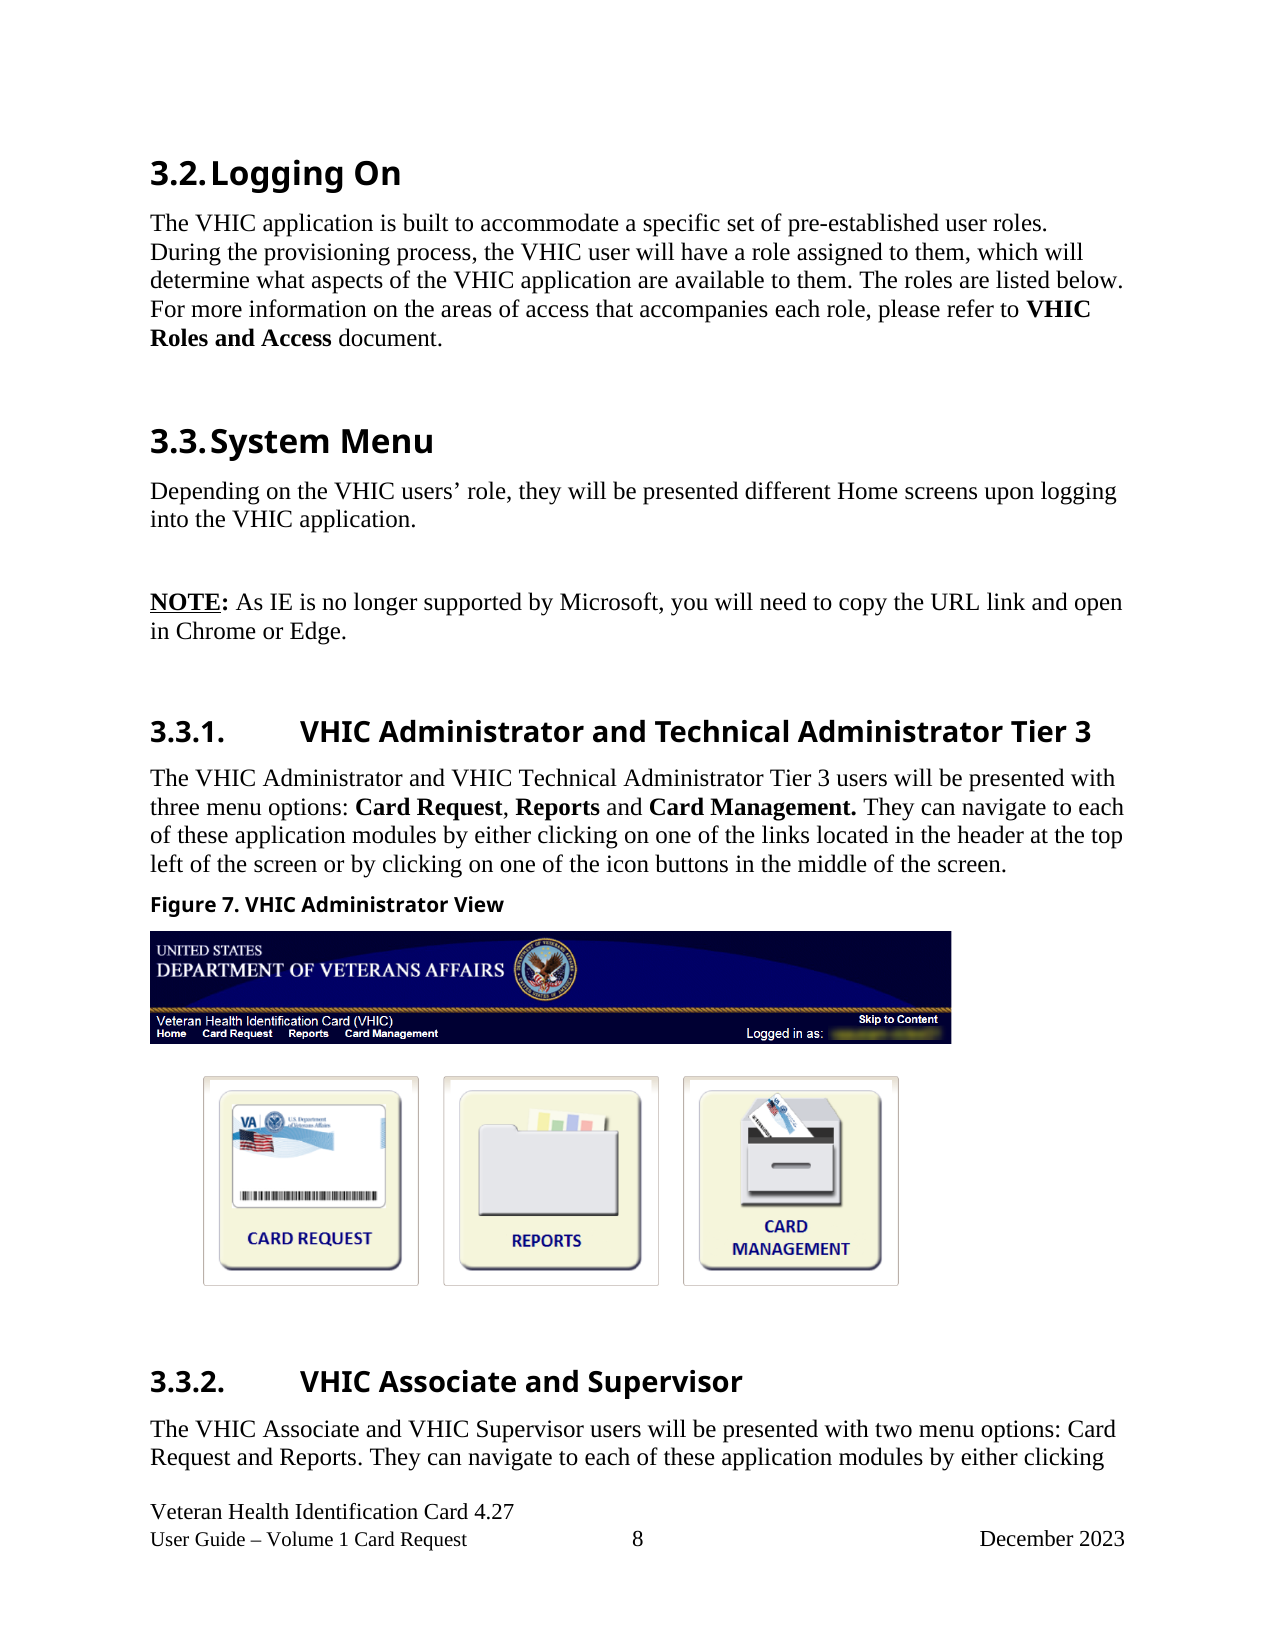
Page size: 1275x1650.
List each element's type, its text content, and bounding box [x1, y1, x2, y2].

subtitle System Menu [150, 418, 1125, 463]
text The VHIC Administrator and VHIC Technical Administrator Tier 3 users will be presented with three menu options: Card Request, Reports and Card Management. They can navigate to each of these application modules by either clicking on one of the links located in the header at the top left of the screen or by clicking on one of the icon buttons in the middle of the screen. [150, 763, 1125, 878]
picture [150, 931, 952, 1296]
text The VHIC application is built to accommodate a specific set of pre-established user roles. During the provisioning process, the VHIC user will have a role assigned to them, which will determine what aspects of the VHIC application are available to them. The roles are listed below. For more information on the areas of access that accompanies each role, please refer to VHIC Roles and Access document. [150, 208, 1125, 352]
subtitle Logging On [150, 150, 1125, 195]
subtitle VHIC Associate and Supervisor [150, 1361, 1125, 1401]
text Depending on the VHIC users’ role, they will be presented different Home screens upon logging into the VHIC application. [150, 476, 1125, 533]
subtitle VHIC Administrator and Technical Administrator Tier 3 [150, 711, 1125, 751]
text NOTE: As IE is no longer supported by Microsoft, you will need to copy the URL link and open in Chrome or Edge. [150, 587, 1125, 644]
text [150, 1414, 1125, 1471]
